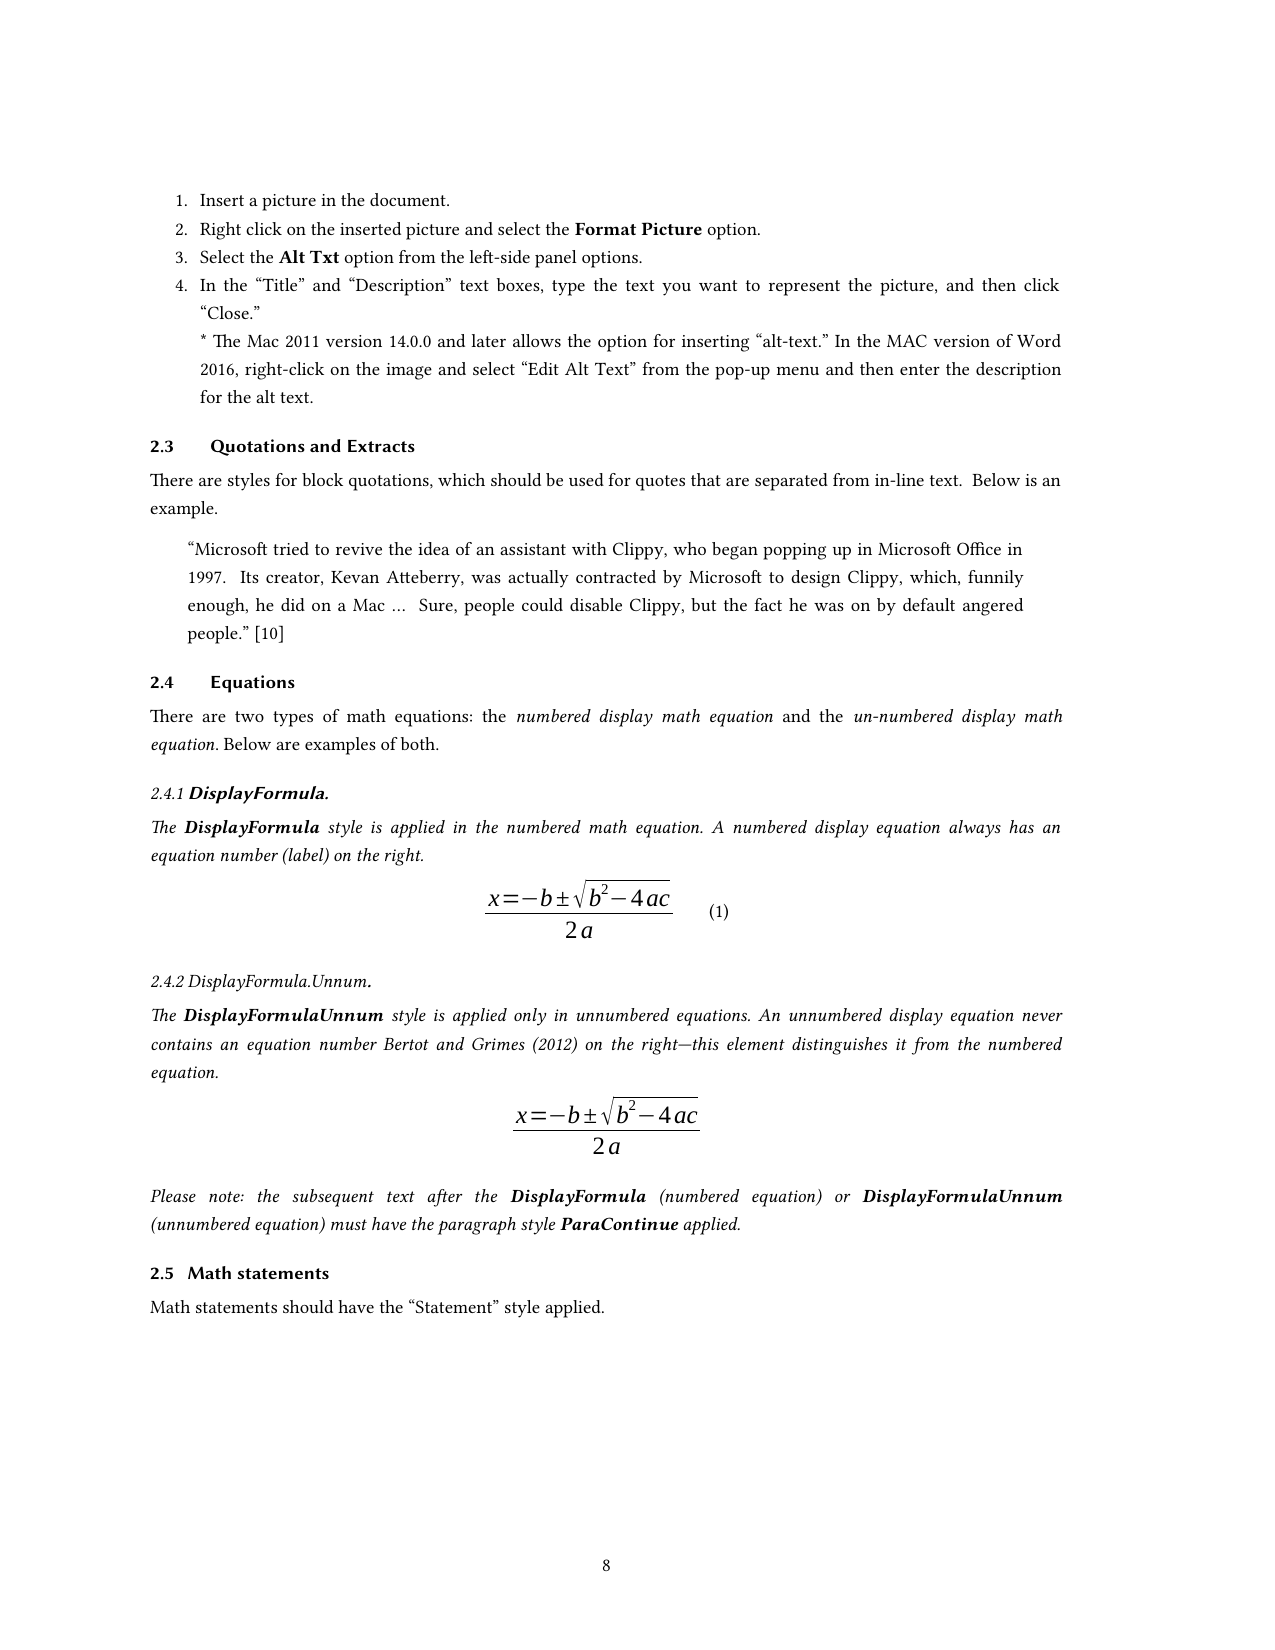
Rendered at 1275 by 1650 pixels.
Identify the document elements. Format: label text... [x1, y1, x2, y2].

text There are two types of math equations: the numbered display math equation and the un-numbered display math equation. Below are examples of both. [150, 699, 1062, 755]
text DisplayFormula.Unnum. [150, 969, 1062, 992]
list Right click on the inserted picture and select the Format Picture option. [175, 211, 1062, 239]
list In the “Title” and “Description” text boxes, type the text you want to represent the picture, and then click “Close.” * The Mac 2011 version 14.0.0 and later allows the option for inserting “alt-text.” In the MAC version of Word 2016, right-click on the image and select “Edit Alt Text” from the pop-up menu and then enter the description for the alt text. [175, 268, 1062, 408]
text DisplayFormula. [150, 780, 1062, 804]
list Select the Alt Txt option from the left-side panel options. [175, 239, 1062, 268]
text There are styles for block quotations, which should be used for quotes that are separated from in-line text. Below is an example. [150, 463, 1062, 519]
text Equations [150, 669, 1062, 693]
text The DisplayFormulaUnnum style is applied only in unnumbered equations. An unnumbered display equation never contains an equation number Bertot and Grimes (2012) on the right—this element distinguishes it from the numbered equation. [150, 998, 1062, 1083]
text Quotations and Extracts [150, 433, 1062, 457]
text Please note: the subsequent text after the DisplayFormula (numbered equation) or DisplayFormulaUnnum (unnumbered equation) must have the paragraph style ParaContinue applied. [150, 1179, 1062, 1235]
text (1) [150, 879, 1062, 944]
text The DisplayFormula style is applied in the numbered math equation. A numbered display equation always has an equation number (label) on the right. [150, 810, 1062, 866]
text “Microsoft tried to revive the idea of an assistant with Clippy, who began popping up in Microsoft Office in 1997. Its creator, Kevan Atteberry, was actually contracted by Microsoft to design Clippy, which, funnily enough, he did on a Mac … Sure, people could disable Clippy, but the fact he was on by default angered people.” [10] [187, 532, 1025, 644]
list Insert a picture in the document. [175, 183, 1062, 211]
text Math statements should have the “Statement” style applied. [150, 1290, 1062, 1318]
text Math statements [150, 1260, 1062, 1284]
